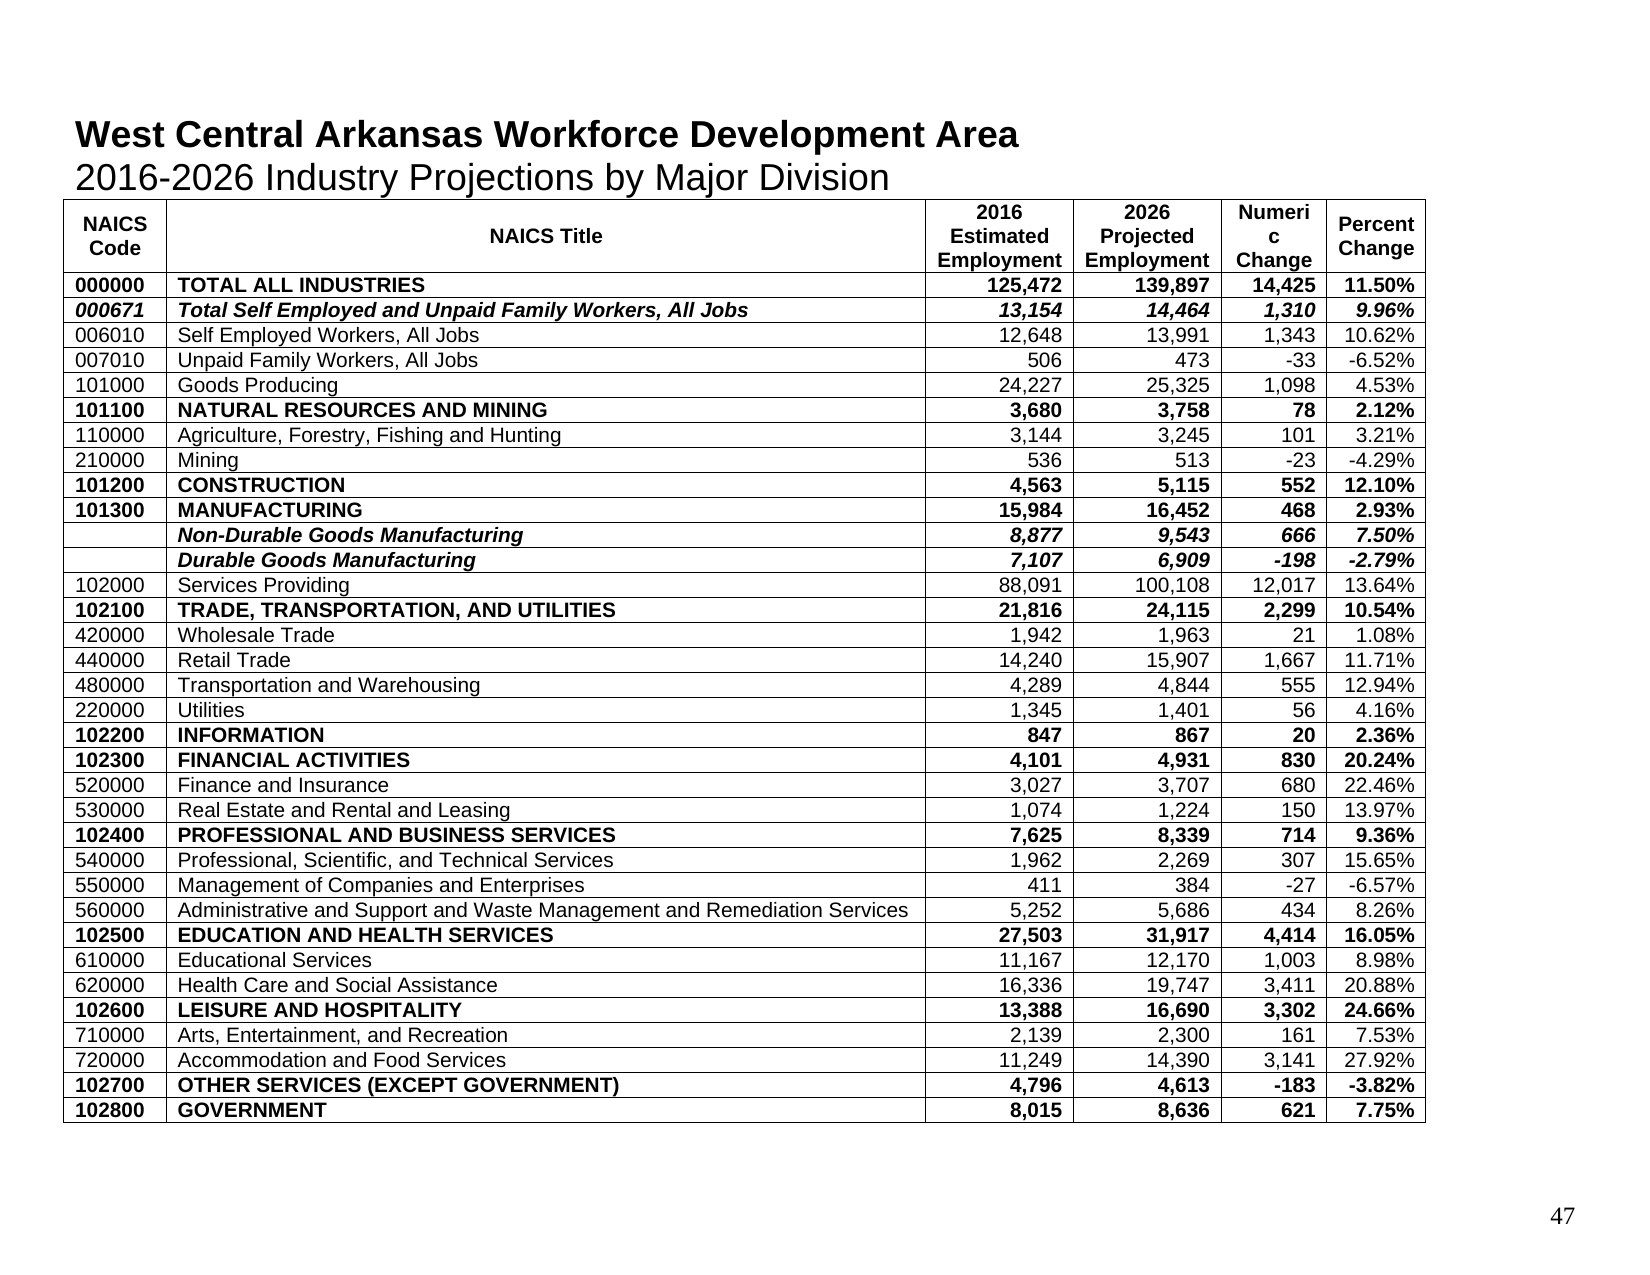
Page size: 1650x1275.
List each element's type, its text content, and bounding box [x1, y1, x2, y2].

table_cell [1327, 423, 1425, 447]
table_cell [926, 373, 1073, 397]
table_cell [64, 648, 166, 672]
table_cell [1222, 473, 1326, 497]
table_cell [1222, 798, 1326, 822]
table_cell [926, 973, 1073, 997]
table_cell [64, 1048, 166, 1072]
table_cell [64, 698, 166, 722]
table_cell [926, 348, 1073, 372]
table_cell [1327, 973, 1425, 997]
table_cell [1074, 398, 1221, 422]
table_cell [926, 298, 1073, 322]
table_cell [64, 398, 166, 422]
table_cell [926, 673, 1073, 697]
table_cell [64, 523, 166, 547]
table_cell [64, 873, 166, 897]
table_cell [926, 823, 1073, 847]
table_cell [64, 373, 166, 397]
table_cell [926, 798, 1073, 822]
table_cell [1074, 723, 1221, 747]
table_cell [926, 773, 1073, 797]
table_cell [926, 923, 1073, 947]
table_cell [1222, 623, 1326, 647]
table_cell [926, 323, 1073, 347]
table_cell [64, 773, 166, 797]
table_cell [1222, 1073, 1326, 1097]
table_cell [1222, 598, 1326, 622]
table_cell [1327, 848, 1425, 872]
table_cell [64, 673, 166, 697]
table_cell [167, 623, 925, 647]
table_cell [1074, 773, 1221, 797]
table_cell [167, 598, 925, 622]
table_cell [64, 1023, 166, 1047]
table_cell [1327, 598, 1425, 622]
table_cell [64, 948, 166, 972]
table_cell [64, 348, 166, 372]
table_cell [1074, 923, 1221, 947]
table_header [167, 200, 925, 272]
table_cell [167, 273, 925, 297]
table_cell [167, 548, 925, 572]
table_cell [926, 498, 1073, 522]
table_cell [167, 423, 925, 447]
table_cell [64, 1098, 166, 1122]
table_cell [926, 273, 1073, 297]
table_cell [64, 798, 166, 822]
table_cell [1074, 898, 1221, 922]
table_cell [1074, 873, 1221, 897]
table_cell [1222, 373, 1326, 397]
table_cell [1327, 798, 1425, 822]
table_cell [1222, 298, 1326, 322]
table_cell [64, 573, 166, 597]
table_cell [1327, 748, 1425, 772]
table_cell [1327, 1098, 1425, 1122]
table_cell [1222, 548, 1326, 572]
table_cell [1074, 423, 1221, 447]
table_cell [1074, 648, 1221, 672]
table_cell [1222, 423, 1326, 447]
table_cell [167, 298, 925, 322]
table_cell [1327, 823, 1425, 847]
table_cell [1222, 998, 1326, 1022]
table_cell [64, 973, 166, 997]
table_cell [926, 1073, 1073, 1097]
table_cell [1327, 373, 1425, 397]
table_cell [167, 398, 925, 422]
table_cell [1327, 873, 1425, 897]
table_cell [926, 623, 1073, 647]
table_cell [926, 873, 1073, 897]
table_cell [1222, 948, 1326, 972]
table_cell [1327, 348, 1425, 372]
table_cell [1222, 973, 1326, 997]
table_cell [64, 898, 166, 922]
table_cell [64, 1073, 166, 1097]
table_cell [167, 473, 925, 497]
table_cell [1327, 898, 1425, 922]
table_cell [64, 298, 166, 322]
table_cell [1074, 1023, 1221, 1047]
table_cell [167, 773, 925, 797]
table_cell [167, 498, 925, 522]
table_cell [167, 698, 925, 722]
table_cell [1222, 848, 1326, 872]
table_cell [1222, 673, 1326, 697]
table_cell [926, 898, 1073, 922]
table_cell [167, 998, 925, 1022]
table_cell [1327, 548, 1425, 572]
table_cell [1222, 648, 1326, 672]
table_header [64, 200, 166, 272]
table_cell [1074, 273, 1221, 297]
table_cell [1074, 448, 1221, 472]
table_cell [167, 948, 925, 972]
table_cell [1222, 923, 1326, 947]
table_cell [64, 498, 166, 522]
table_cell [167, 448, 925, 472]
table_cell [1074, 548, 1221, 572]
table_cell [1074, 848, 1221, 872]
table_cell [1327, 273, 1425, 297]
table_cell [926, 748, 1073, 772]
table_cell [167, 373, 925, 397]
text 2016-2026 Industry Projections by Major Division [75, 156, 1575, 199]
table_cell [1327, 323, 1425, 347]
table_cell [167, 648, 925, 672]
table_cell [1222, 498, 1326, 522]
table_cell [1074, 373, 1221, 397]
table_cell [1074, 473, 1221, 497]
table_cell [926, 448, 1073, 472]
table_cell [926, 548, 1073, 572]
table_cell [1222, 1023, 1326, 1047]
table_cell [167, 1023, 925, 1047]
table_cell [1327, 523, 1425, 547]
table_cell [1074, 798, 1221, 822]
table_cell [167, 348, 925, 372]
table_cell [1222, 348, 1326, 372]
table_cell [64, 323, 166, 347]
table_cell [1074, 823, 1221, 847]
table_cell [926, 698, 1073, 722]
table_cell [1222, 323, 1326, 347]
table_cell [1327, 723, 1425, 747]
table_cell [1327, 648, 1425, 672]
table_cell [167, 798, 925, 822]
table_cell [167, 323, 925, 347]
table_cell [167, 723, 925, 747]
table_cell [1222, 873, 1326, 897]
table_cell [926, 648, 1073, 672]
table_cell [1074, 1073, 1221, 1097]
text West Central Arkansas Workforce Development Area [75, 112, 1575, 156]
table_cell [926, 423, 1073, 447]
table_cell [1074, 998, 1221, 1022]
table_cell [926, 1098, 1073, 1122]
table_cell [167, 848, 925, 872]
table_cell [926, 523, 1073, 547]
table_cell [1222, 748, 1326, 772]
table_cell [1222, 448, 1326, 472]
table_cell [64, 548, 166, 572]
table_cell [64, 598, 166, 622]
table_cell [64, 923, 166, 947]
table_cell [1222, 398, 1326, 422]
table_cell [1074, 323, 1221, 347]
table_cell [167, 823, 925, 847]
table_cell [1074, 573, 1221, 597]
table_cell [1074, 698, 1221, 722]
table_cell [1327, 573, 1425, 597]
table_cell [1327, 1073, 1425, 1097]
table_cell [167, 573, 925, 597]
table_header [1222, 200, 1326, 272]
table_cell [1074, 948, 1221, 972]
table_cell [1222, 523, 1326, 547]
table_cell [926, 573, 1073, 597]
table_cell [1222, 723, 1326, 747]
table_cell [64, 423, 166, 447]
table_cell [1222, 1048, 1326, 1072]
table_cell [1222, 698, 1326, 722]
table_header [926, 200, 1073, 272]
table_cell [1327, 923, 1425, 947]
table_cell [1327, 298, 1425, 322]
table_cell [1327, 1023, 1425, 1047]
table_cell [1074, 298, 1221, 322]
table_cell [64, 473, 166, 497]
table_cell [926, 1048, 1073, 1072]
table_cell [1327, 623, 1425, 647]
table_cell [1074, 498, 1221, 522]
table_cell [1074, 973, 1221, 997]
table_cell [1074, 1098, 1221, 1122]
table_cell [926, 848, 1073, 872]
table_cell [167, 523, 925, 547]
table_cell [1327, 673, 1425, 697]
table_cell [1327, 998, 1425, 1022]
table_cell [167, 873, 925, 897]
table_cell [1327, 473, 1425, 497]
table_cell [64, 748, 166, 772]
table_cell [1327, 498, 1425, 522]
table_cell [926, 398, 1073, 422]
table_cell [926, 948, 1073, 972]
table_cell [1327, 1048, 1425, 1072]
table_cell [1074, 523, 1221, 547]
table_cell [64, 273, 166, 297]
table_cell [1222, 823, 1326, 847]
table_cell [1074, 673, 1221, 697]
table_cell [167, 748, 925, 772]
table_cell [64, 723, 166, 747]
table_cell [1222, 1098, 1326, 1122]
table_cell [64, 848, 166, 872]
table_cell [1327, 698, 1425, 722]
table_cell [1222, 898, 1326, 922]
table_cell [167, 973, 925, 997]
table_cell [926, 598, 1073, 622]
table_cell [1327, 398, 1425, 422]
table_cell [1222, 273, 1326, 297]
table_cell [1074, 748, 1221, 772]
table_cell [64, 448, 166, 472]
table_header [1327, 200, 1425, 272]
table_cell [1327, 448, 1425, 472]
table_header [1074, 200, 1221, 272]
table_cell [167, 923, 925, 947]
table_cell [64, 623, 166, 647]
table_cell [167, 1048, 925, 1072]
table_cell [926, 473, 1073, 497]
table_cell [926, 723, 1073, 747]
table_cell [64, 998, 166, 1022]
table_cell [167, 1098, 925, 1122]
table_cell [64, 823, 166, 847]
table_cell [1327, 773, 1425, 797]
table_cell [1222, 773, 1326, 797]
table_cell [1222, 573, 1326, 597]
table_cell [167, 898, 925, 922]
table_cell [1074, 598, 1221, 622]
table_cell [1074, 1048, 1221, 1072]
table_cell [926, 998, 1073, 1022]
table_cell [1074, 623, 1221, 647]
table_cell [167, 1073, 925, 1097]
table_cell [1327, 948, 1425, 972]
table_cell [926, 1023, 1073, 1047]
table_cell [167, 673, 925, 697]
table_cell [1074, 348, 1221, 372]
